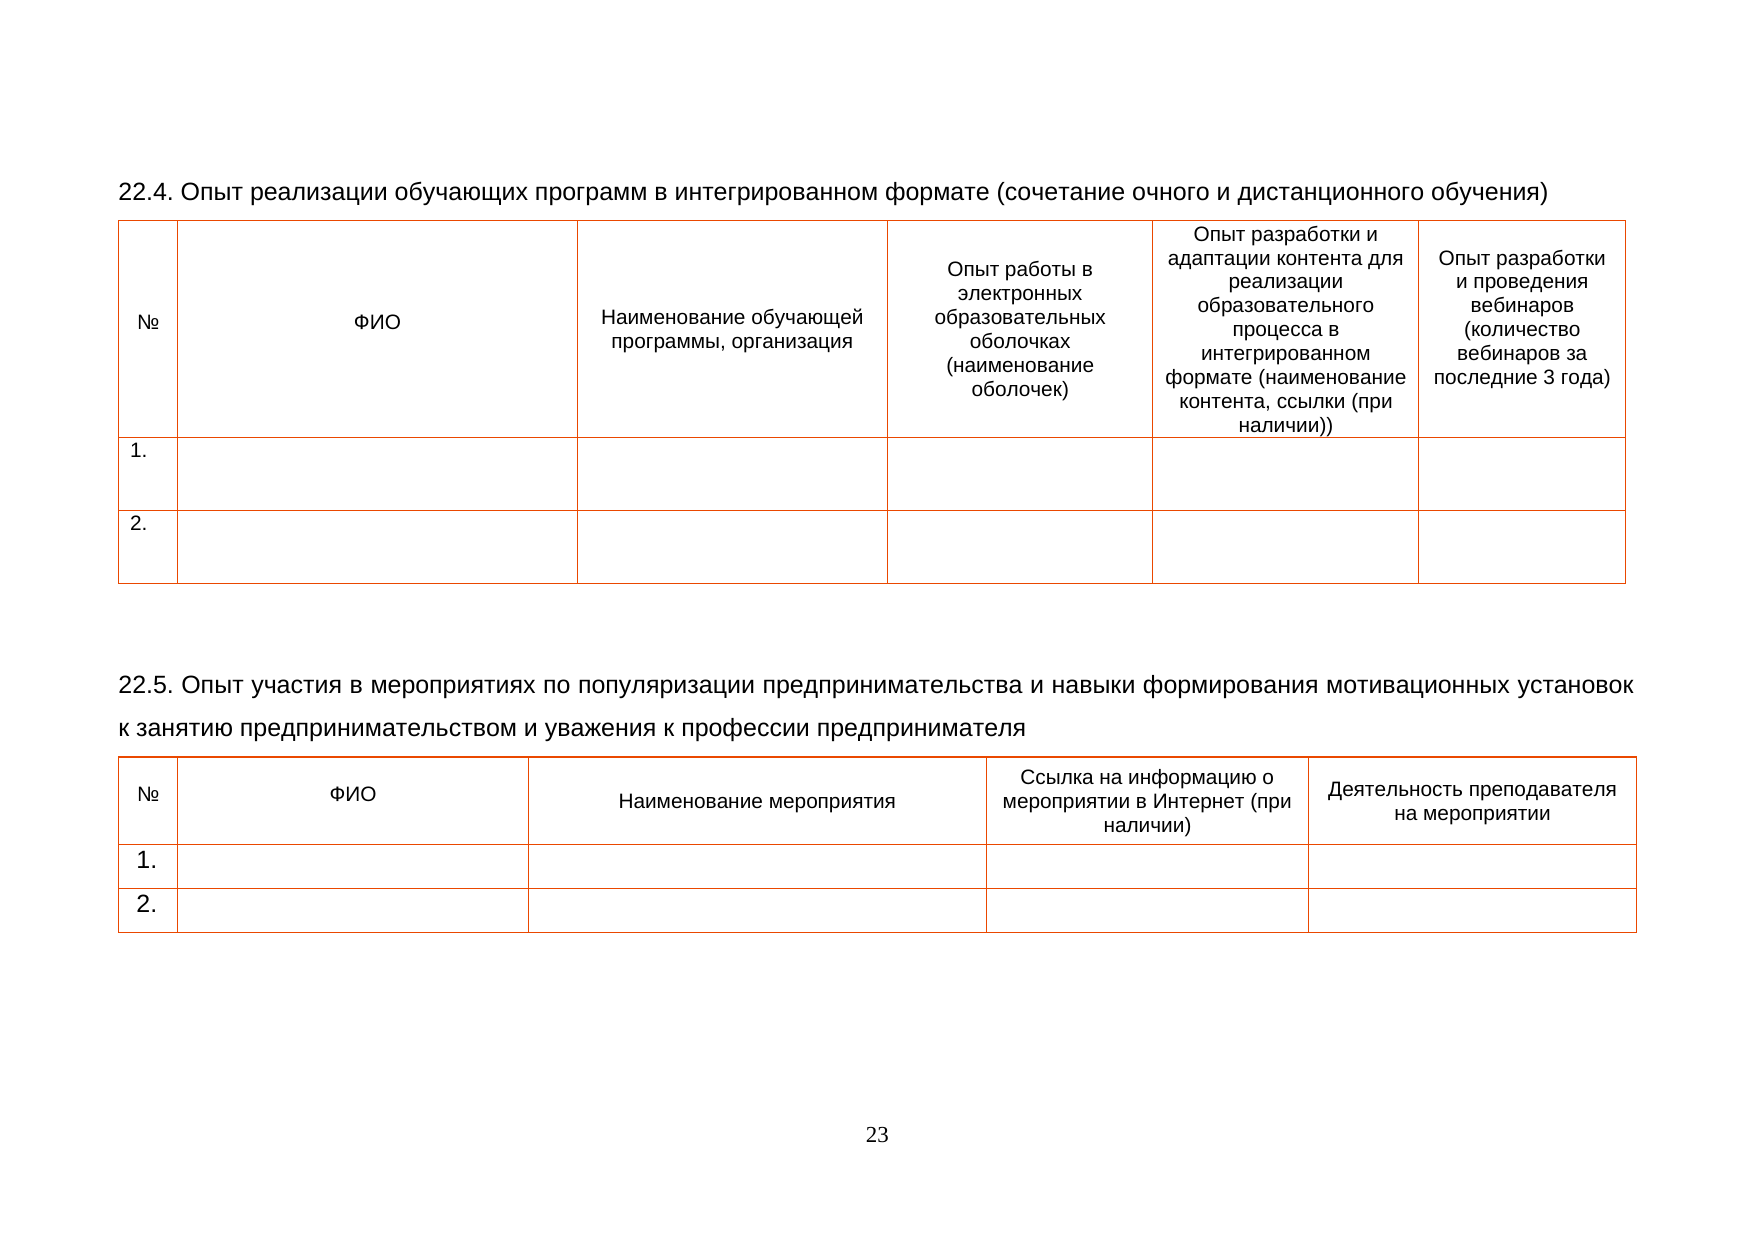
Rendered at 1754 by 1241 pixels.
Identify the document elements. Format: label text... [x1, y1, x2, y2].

table_cell [987, 889, 1308, 932]
table_header ФИО [178, 221, 577, 437]
table_header ФИО [178, 758, 528, 844]
table_cell [178, 511, 577, 583]
table_cell [119, 511, 177, 583]
table_header Наименование обучающей программы, организация [578, 221, 887, 437]
table_header № [119, 758, 177, 844]
table_cell [529, 889, 986, 932]
table_cell [1309, 889, 1636, 932]
table_cell [1153, 511, 1418, 583]
table_cell [119, 845, 177, 888]
table_cell [888, 438, 1152, 510]
list 22.5. Опыт участия в мероприятиях по популяризации предпринимательства и навыки формирования мотивационных установок к занятию предпринимательством и уважения к профессии предпринимателя [118, 670, 1636, 742]
table_cell [178, 845, 528, 888]
list 22.4. Опыт реализации обучающих программ в интегрированном формате (сочетание очного и дистанционного обучения) [118, 177, 1636, 206]
table_header Ссылка на информацию о мероприятии в Интернет (при наличии) [987, 758, 1308, 844]
table_cell [987, 845, 1308, 888]
table_cell [888, 511, 1152, 583]
table_cell [1419, 511, 1625, 583]
table_cell [119, 889, 177, 932]
table_header Опыт разработки и адаптации контента для реализации образовательного процесса в интегрированном формате (наименование контента, ссылки (при наличии)) [1153, 221, 1418, 437]
table_cell [1309, 845, 1636, 888]
table_header № [119, 221, 177, 437]
table_cell [578, 511, 887, 583]
table_header Опыт работы в электронных образовательных оболочках (наименование оболочек) [888, 221, 1152, 437]
table_cell [1419, 438, 1625, 510]
table_header Опыт разработки и проведения вебинаров (количество вебинаров за последние 3 года) [1419, 221, 1625, 437]
table_cell [119, 438, 177, 510]
table_cell [529, 845, 986, 888]
table_cell [1153, 438, 1418, 510]
table_header Деятельность преподавателя на мероприятии [1309, 758, 1636, 844]
table_header Наименование мероприятия [529, 758, 986, 844]
table_cell [178, 889, 528, 932]
table_cell [178, 438, 577, 510]
table_cell [578, 438, 887, 510]
